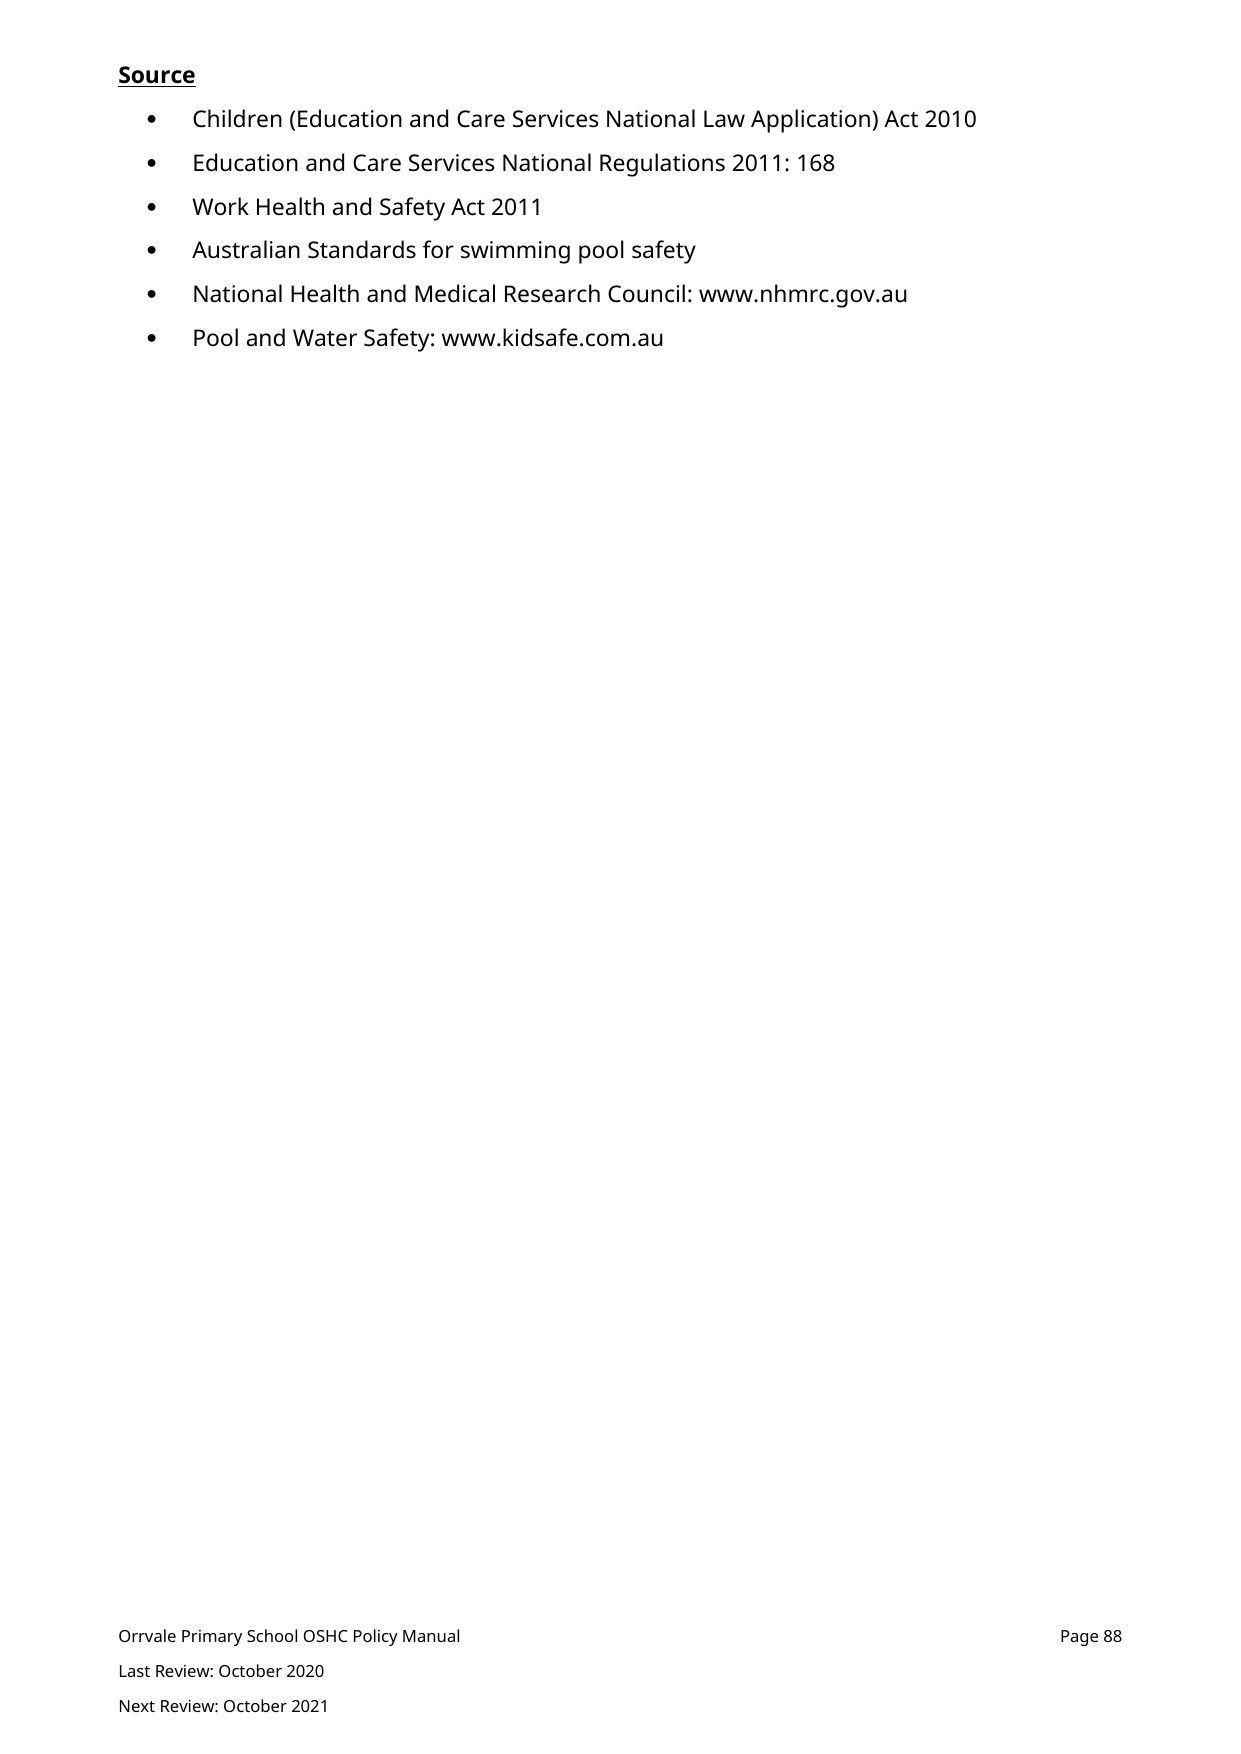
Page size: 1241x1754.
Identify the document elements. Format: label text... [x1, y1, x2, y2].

list Australian Standards for swimming pool safety [148, 234, 1122, 265]
list Education and Care Services National Regulations 2011: 168 [148, 147, 1122, 178]
text Source [118, 59, 1122, 90]
list Pool and Water Safety: www.kidsafe.com.au [148, 322, 1122, 353]
list Work Health and Safety Act 2011 [148, 190, 1122, 222]
list Children (Education and Care Services National Law Application) Act 2010 [148, 103, 1122, 134]
list National Health and Medical Research Council: www.nhmrc.gov.au [148, 278, 1122, 309]
